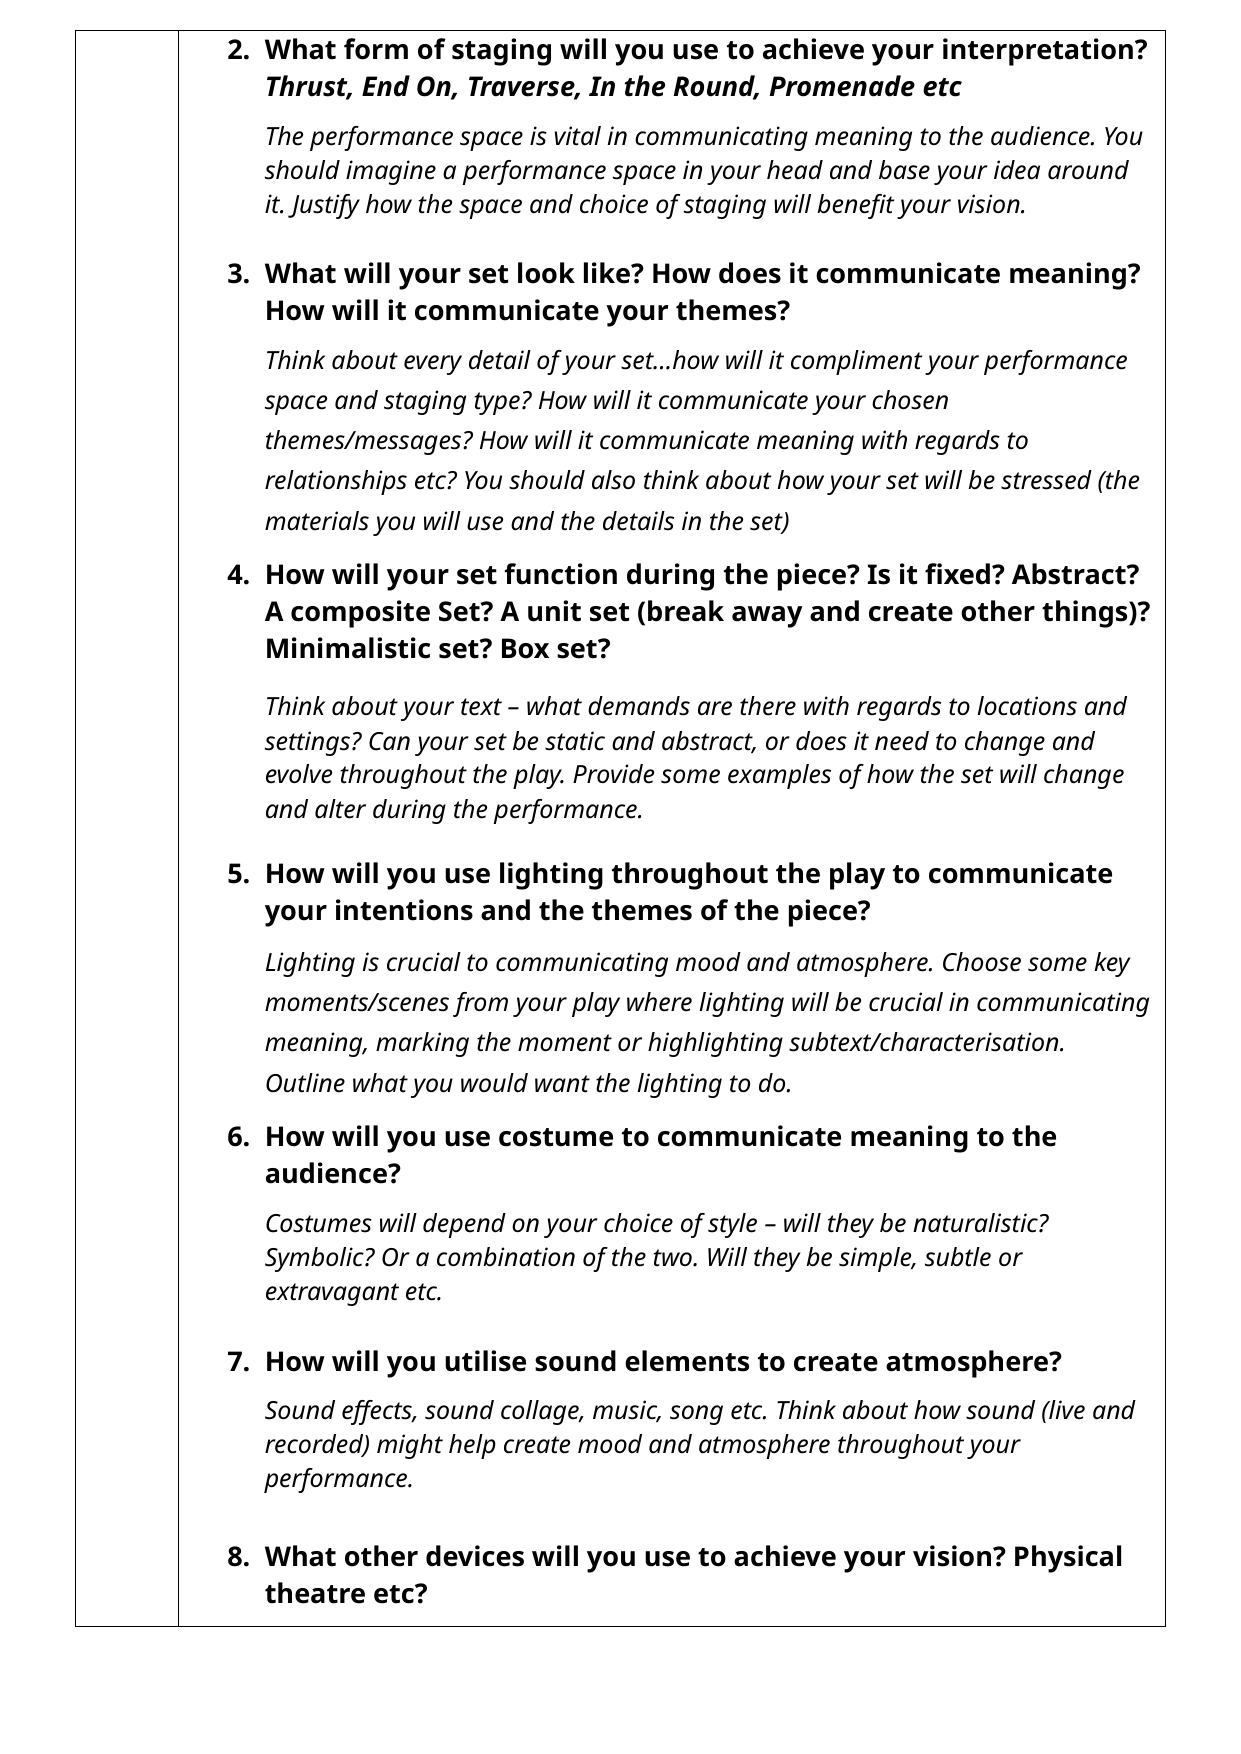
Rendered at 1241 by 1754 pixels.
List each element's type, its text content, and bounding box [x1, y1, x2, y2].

table_cell 5 [76, 31, 178, 1626]
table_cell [179, 31, 1165, 1626]
